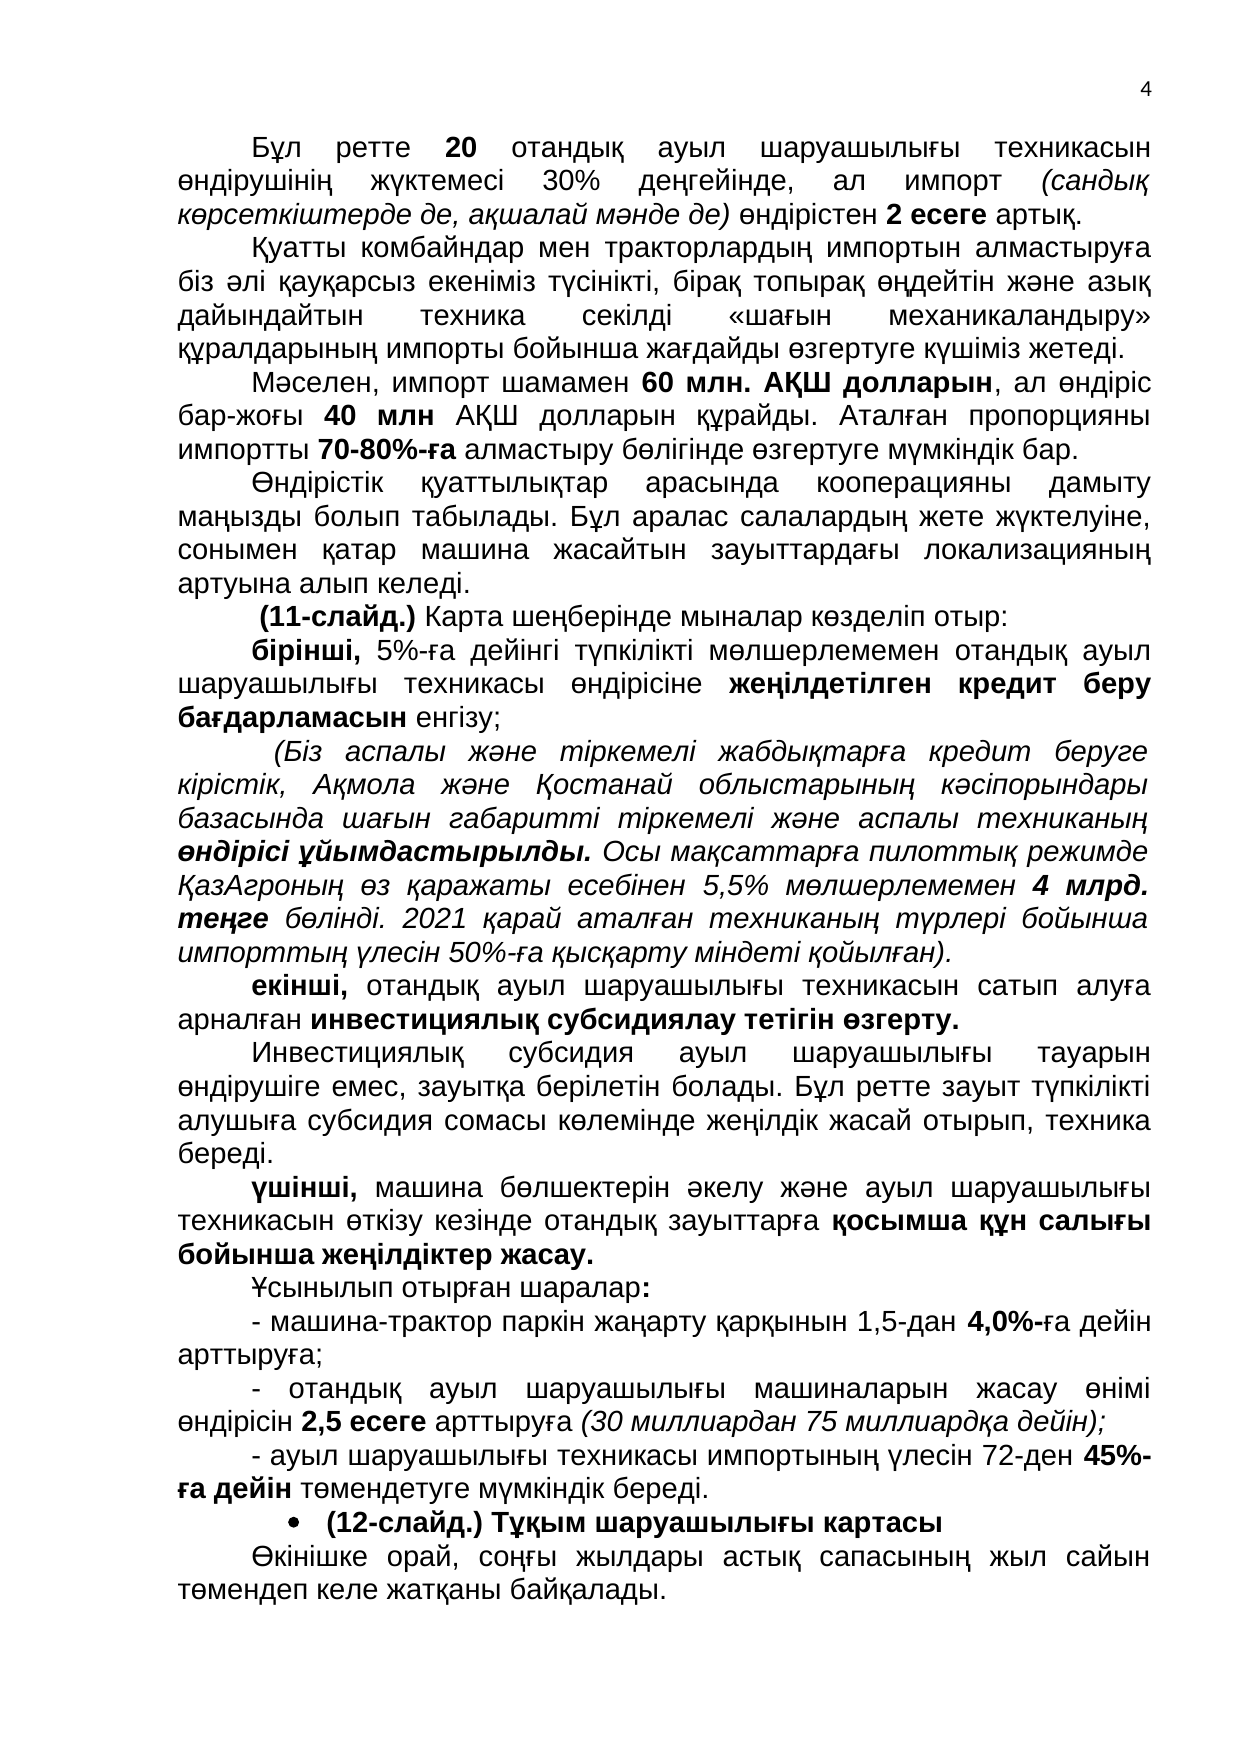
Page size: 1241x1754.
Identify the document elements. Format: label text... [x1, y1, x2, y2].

text Қуатты комбайндар мен тракторлардың импортын алмастыруға біз әлі қауқарсыз екеніміз түсінікті, бірақ топырақ өңдейтін және азық дайындайтын техника секілді «шағын механикаландыру» құралдарының импорты бойынша жағдайды өзгертуге күшіміз жетеді. [177, 230, 1152, 364]
text бірінші, 5%-ға дейінгі түпкілікті мөлшерлемемен отандық ауыл шаруашылығы техникасы өндірісіне жеңілдетілген кредит беру бағдарламасын енгізу; [177, 633, 1152, 733]
text - отандық ауыл шаруашылығы машиналарын жасау өнімі өндірісін 2,5 есеге арттыруға (30 миллиардан 75 миллиардқа дейін); [177, 1371, 1152, 1438]
text Өндірістік қуаттылықтар арасында кооперацияны дамыту маңызды болып табылады. Бұл аралас салалардың жете жүктелуіне, сонымен қатар машина жасайтын зауыттардағы локализацияның артуына алып келеді. [177, 465, 1152, 599]
list (12-слайд.) Тұқым шаруашылығы картасы [288, 1505, 1152, 1539]
text (11-слайд.) Карта шеңберінде мыналар көзделіп отыр: [177, 599, 1152, 633]
text Ұсынылып отырған шаралар: [177, 1270, 1152, 1304]
text Мәселен, импорт шамамен 60 млн. АҚШ долларын, ал өндіріс бар-жоғы 40 млн АҚШ долларын құрайды. Аталған пропорцияны импортты 70-80%-ға алмастыру бөлігінде өзгертуге мүмкіндік бар. [177, 364, 1152, 465]
text Бұл ретте 20 отандық ауыл шаруашылығы техникасын өндірушінің жүктемесі 30% деңгейінде, ал импорт (сандық көрсеткіштерде де, ақшалай мәнде де) өндірістен 2 есеге артық. [177, 130, 1152, 230]
text (Біз аспалы және тіркемелі жабдықтарға кредит беруге кірістік, Ақмола және Қостанай облыстарының кәсіпорындары базасында шағын габаритті тіркемелі және аспалы техниканың өндірісі ұйымдастырылды. Осы мақсаттарға пилоттық режимде ҚазАгроның өз қаражаты есебінен 5,5% мөлшерлемемен 4 млрд. теңге бөлінді. 2021 қарай аталған техниканың түрлері бойынша импорттың үлесін 50%-ға қысқарту міндеті қойылған). [177, 733, 1152, 968]
text - машина-трактор паркін жаңарту қарқынын 1,5-дан 4,0%-ға дейін арттыруға; [177, 1304, 1152, 1371]
text екінші, отандық ауыл шаруашылығы техникасын сатып алуға арналған инвестициялық субсидиялау тетігін өзгерту. [177, 968, 1152, 1035]
text Өкінішке орай, соңғы жылдары астық сапасының жыл сайын төмендеп келе жатқаны байқалады. [177, 1539, 1152, 1606]
text Инвестициялық субсидия ауыл шаруашылығы тауарын өндірушіге емес, зауытқа берілетін болады. Бұл ретте зауыт түпкілікті алушыға субсидия сомасы көлемінде жеңілдік жасай отырып, техника береді. [177, 1035, 1152, 1169]
text - ауыл шаруашылығы техникасы импортының үлесін 72-ден 45%-ға дейін төмендетуге мүмкіндік береді. [177, 1438, 1152, 1505]
text үшінші, машина бөлшектерін әкелу және ауыл шаруашылығы техникасын өткізу кезінде отандық зауыттарға қосымша құн салығы бойынша жеңілдіктер жасау. [177, 1169, 1152, 1270]
